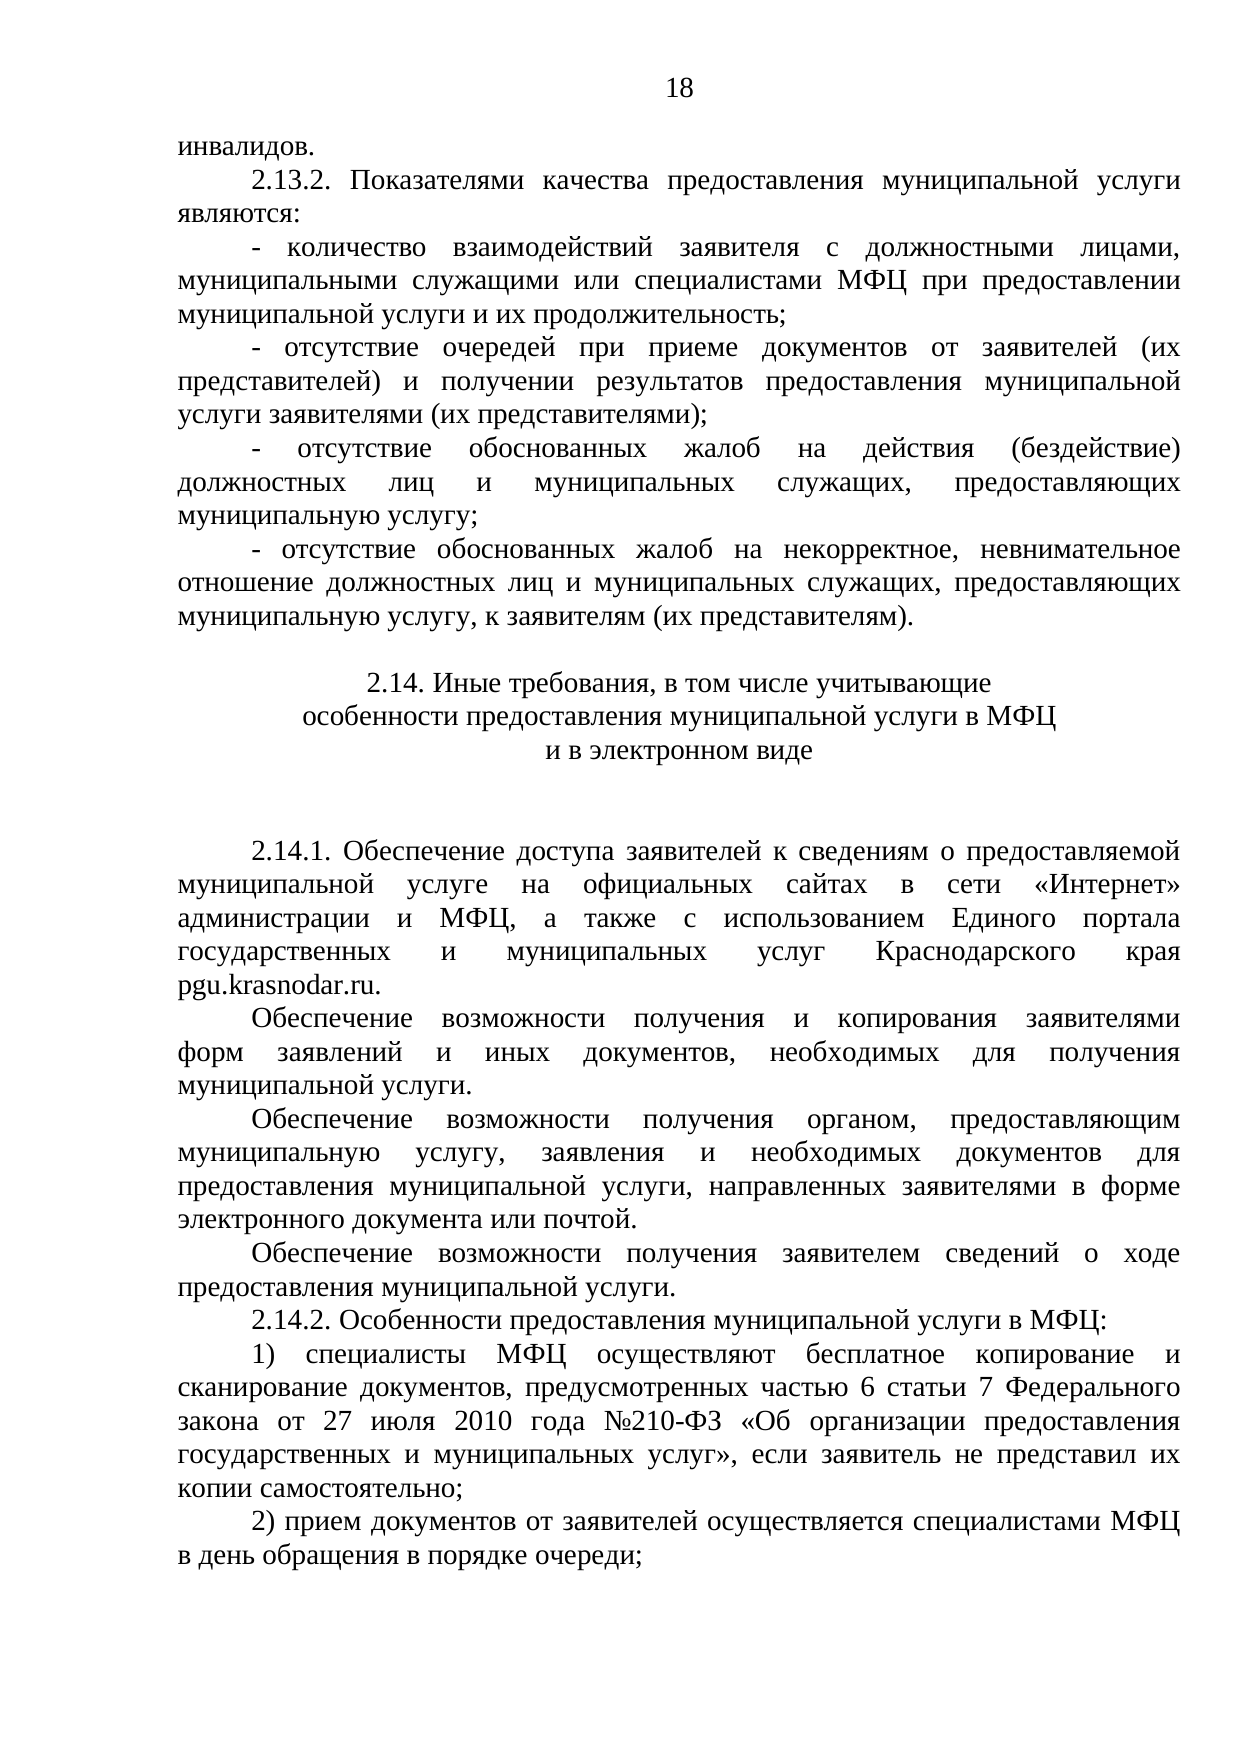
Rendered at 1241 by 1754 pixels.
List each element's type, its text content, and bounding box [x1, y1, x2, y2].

text 2.14. Иные требования, в том числе учитывающие особенности предоставления муниципальной услуги в МФЦ и в электронном виде [295, 665, 1063, 766]
text - отсутствие обоснованных жалоб на некорректное, невнимательное отношение должностных лиц и муниципальных служащих, предоставляющих муниципальную услугу, к заявителям (их представителям). [177, 531, 1181, 632]
text 2.14.2. Особенности предоставления муниципальной услуги в МФЦ: [177, 1302, 1181, 1336]
text Обеспечение возможности получения и копирования заявителями форм заявлений и иных документов, необходимых для получения муниципальной услуги. [177, 1001, 1181, 1101]
text Обеспечение возможности получения заявителем сведений о ходе предоставления муниципальной услуги. [177, 1235, 1181, 1302]
text 2) прием документов от заявителей осуществляется специалистами МФЦ в день обращения в порядке очереди; [177, 1504, 1181, 1571]
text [177, 128, 1181, 162]
text - количество взаимодействий заявителя с должностными лицами, муниципальными служащими или специалистами МФЦ при предоставлении муниципальной услуги и их продолжительность; [177, 229, 1181, 330]
text - отсутствие очередей при приеме документов от заявителей (их представителей) и получении результатов предоставления муниципальной услуги заявителями (их представителями); [177, 330, 1181, 430]
text - отсутствие обоснованных жалоб на действия (бездействие) должностных лиц и муниципальных служащих, предоставляющих муниципальную услугу; [177, 430, 1181, 531]
text 2.13.2. Показателями качества предоставления муниципальной услуги являются: [177, 162, 1181, 229]
text Обеспечение возможности получения органом, предоставляющим муниципальную услугу, заявления и необходимых документов для предоставления муниципальной услуги, направленных заявителями в форме электронного документа или почтой. [177, 1101, 1181, 1235]
text 1) специалисты МФЦ осуществляют бесплатное копирование и сканирование документов, предусмотренных частью 6 статьи 7 Федерального закона от 27 июля 2010 года №210-ФЗ «Об организации предоставления государственных и муниципальных услуг», если заявитель не представил их копии самостоятельно; [177, 1336, 1181, 1504]
text 2.14.1. Обеспечение доступа заявителей к сведениям о предоставляемой муниципальной услуге на официальных сайтах в сети «Интернет» администрации и МФЦ, а также с использованием Единого портала государственных и муниципальных услуг Краснодарского края pgu.krasnodar.ru. [177, 833, 1181, 1001]
